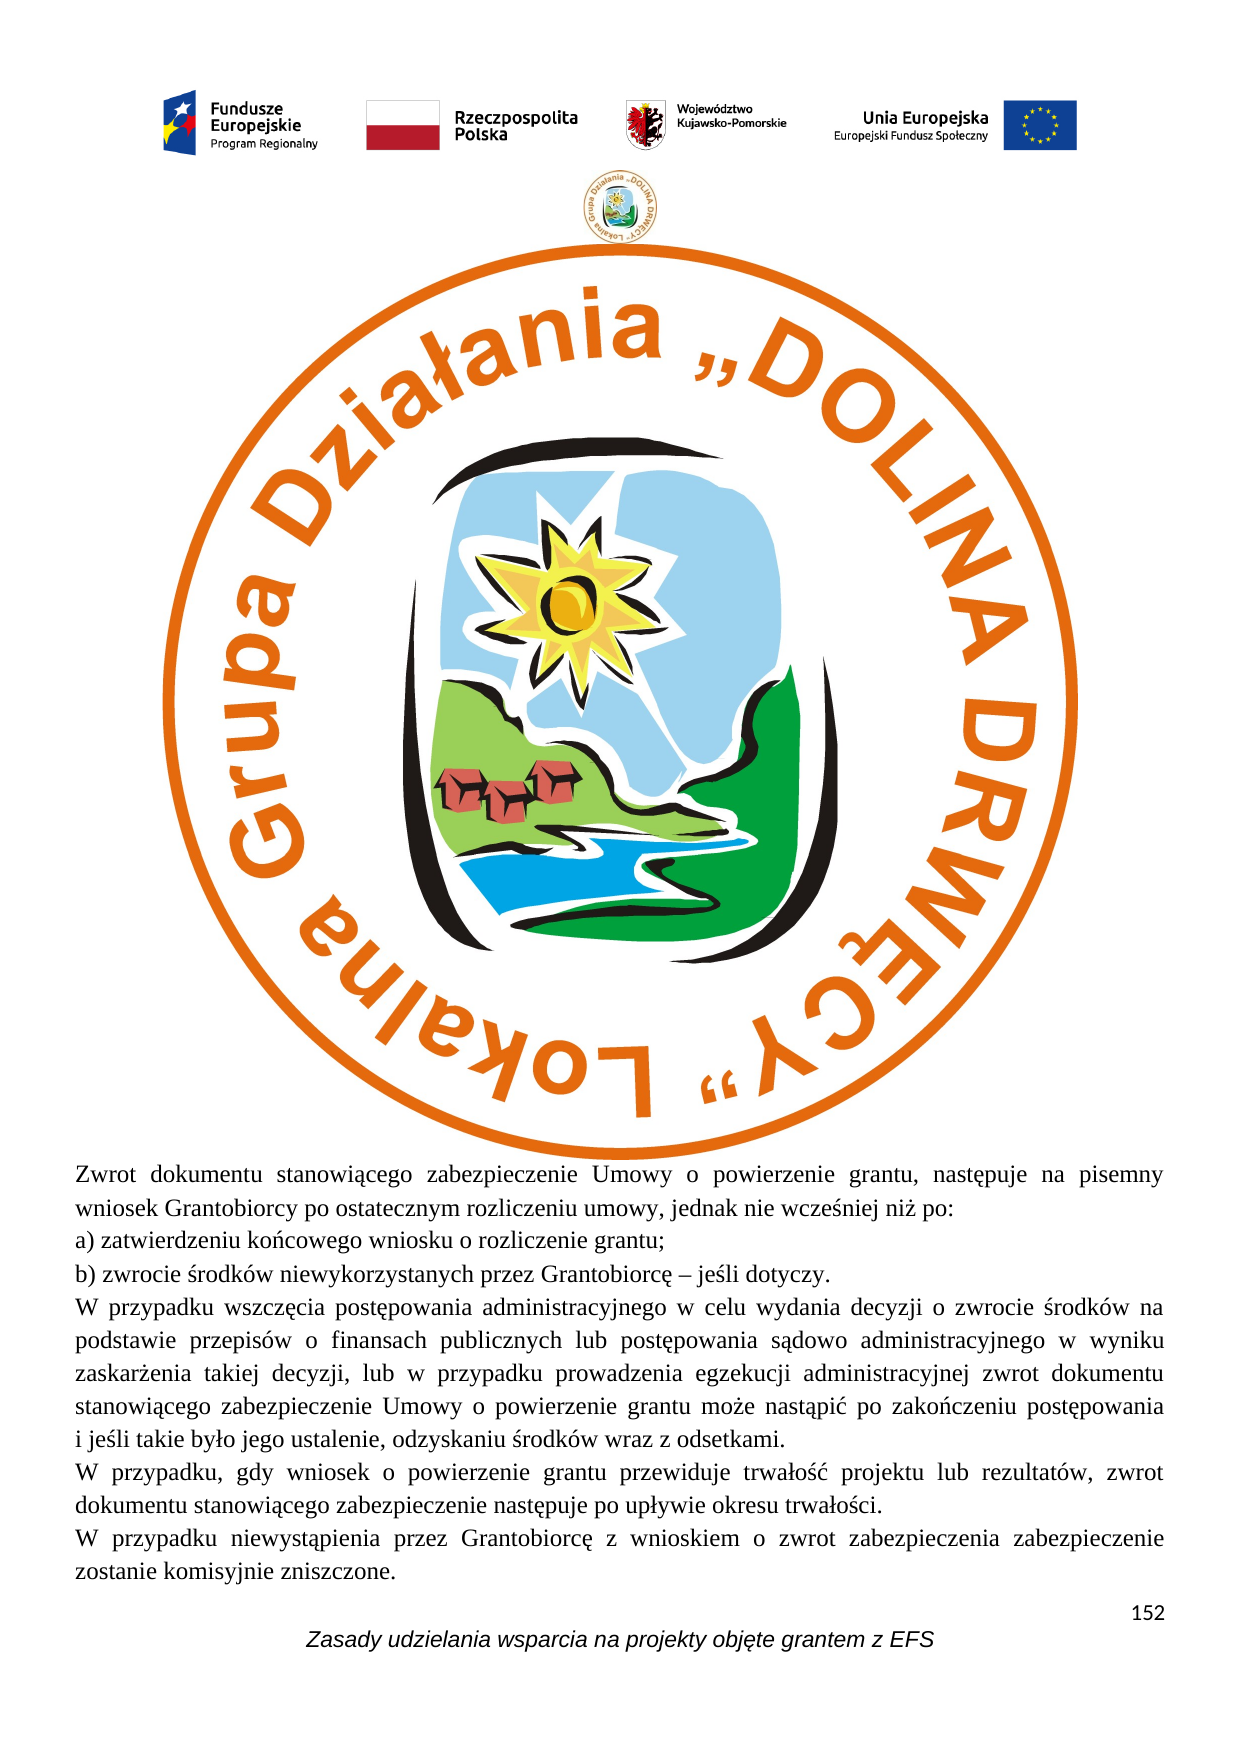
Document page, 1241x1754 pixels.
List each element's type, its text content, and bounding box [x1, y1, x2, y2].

text b) zwrocie środków niewykorzystanych przez Grantobiorcę – jeśli dotyczy. [75, 1259, 1165, 1287]
text W przypadku niewystąpienia przez Grantobiorcę z wnioskiem o zwrot zabezpieczenia zabezpieczenie zostanie komisyjnie zniszczone. [75, 1523, 1165, 1584]
text W przypadku, gdy wniosek o powierzenie grantu przewiduje trwałość projektu lub rezultatów, zwrot dokumentu stanowiącego zabezpieczenie następuje po upływie okresu trwałości. [75, 1457, 1165, 1518]
text a) zatwierdzeniu końcowego wniosku o rozliczenie grantu; [75, 1226, 1165, 1254]
text Zwrot dokumentu stanowiącego zabezpieczenie Umowy o powierzenie grantu, następuje na pisemny wniosek Grantobiorcy po ostatecznym rozliczeniu umowy, jednak nie wcześniej niż po: [75, 1159, 1165, 1221]
picture [147, 73, 1093, 1160]
text W przypadku wszczęcia postępowania administracyjnego w celu wydania decyzji o zwrocie środków na podstawie przepisów o finansach publicznych lub postępowania sądowo administracyjnego w wyniku zaskarżenia takiej decyzji, lub w przypadku prowadzenia egzekucji administracyjnej zwrot dokumentu stanowiącego zabezpieczenie Umowy o powierzenie grantu może nastąpić po zakończeniu postępowania i jeśli takie było jego ustalenie, odzyskaniu środków wraz z odsetkami. [75, 1292, 1165, 1452]
